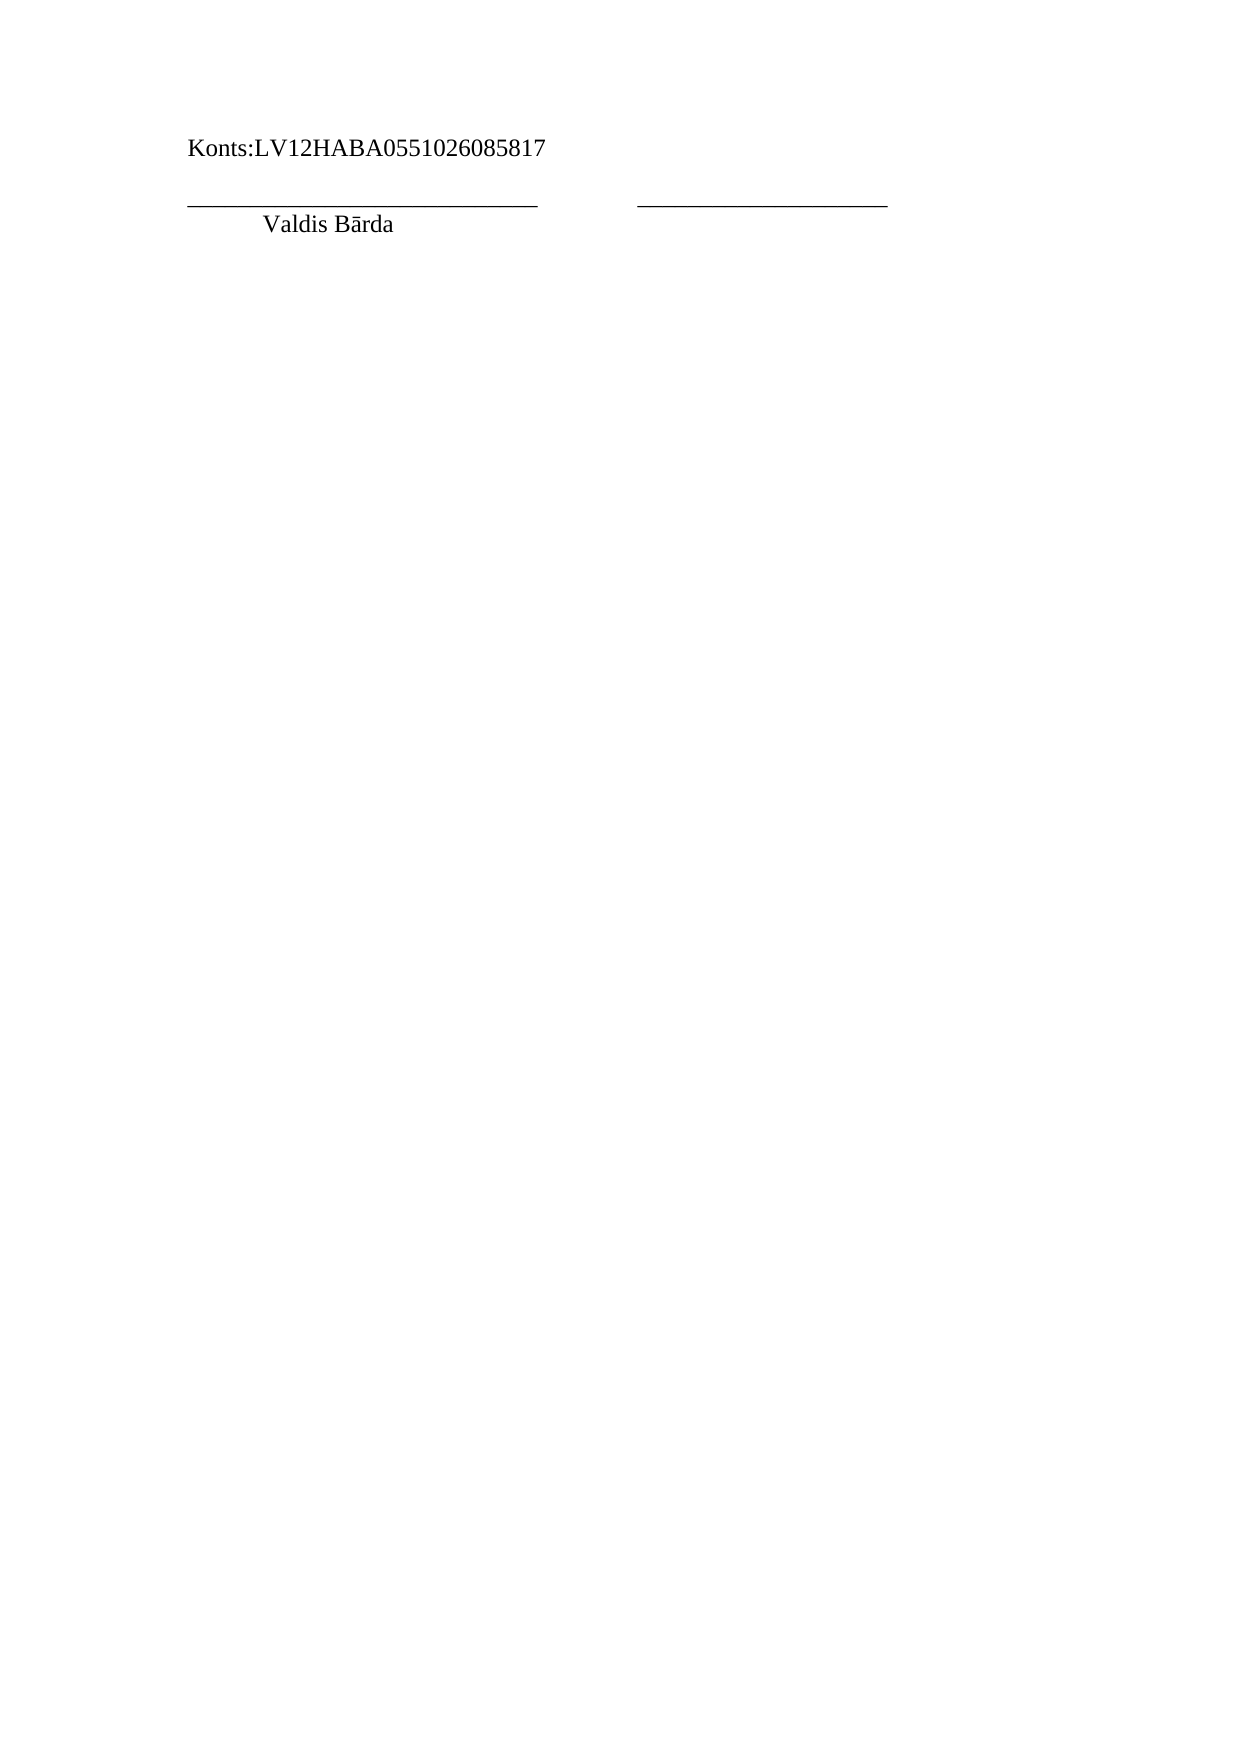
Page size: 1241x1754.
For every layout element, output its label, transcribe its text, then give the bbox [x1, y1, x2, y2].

text Konts:LV12HABA0551026085817 [187, 133, 1078, 162]
text Valdis Bārda [187, 209, 1078, 238]
text ____________________________ ____________________ [187, 181, 1078, 209]
